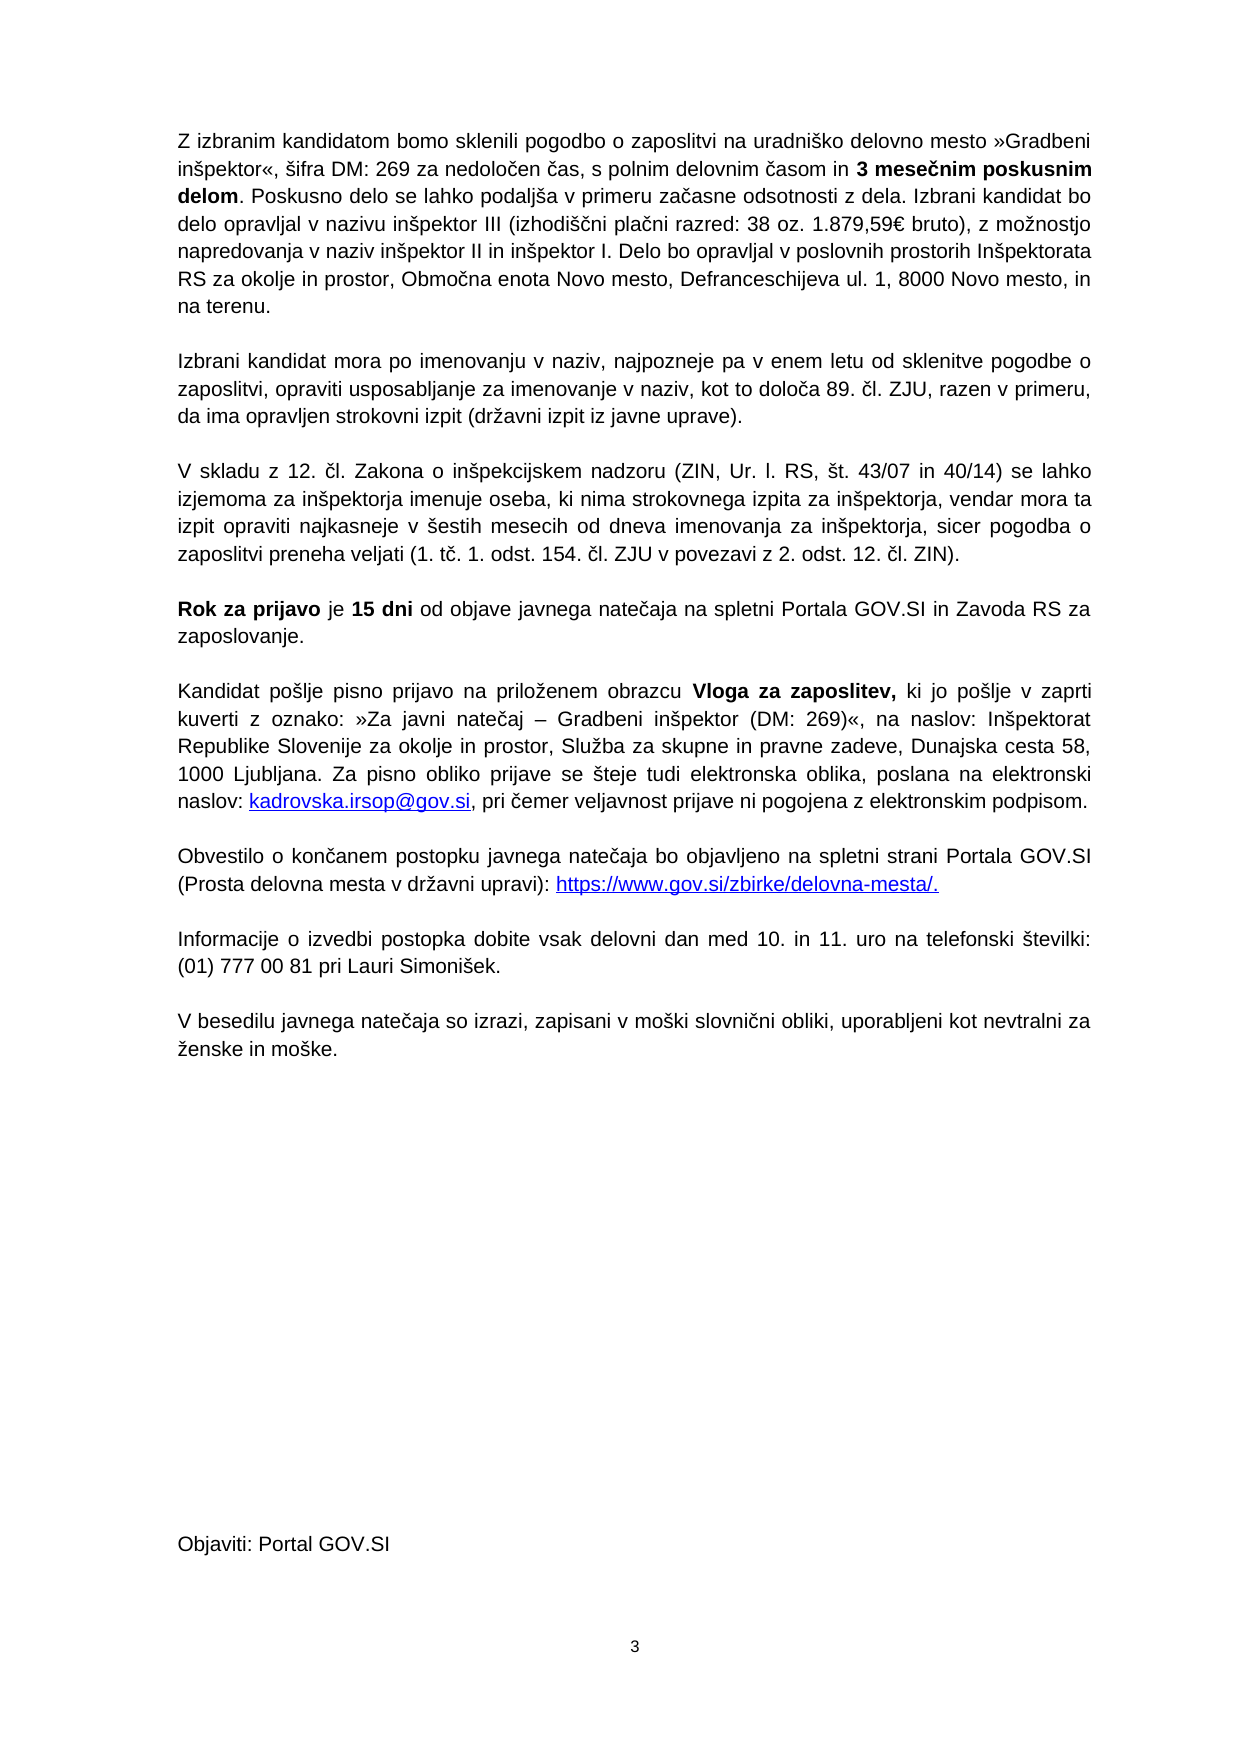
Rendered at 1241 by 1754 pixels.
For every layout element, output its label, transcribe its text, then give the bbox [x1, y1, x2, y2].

text V besedilu javnega natečaja so izrazi, zapisani v moški slovnični obliki, uporabljeni kot nevtralni za ženske in moške. [177, 1009, 1092, 1060]
text Kandidat pošlje pisno prijavo na priloženem obrazcu Vloga za zaposlitev, ki jo pošlje v zaprti kuverti z oznako: »Za javni natečaj – Gradbeni inšpektor (DM: 269)«, na naslov: Inšpektorat Republike Slovenije za okolje in prostor, Služba za skupne in pravne zadeve, Dunajska cesta 58, 1000 Ljubljana. Za pisno obliko prijave se šteje tudi elektronska oblika, poslana na elektronski naslov: kadrovska.irsop@gov.si, pri čemer veljavnost prijave ni pogojena z elektronskim podpisom. [177, 679, 1092, 813]
text Informacije o izvedbi postopka dobite vsak delovni dan med 10. in 11. uro na telefonski številki: (01) 777 00 81 pri Lauri Simonišek. [177, 926, 1092, 978]
text Objaviti: Portal GOV.SI [177, 1531, 1092, 1555]
text Obvestilo o končanem postopku javnega natečaja bo objavljeno na spletni strani Portala GOV.SI (Prosta delovna mesta v državni upravi): https://www.gov.si/zbirke/delovna-mesta/. [177, 844, 1092, 895]
text Z izbranim kandidatom bomo sklenili pogodbo o zaposlitvi na uradniško delovno mesto »Gradbeni inšpektor«, šifra DM: 269 za nedoločen čas, s polnim delovnim časom in 3 mesečnim poskusnim delom. Poskusno delo se lahko podaljša v primeru začasne odsotnosti z dela. Izbrani kandidat bo delo opravljal v nazivu inšpektor III (izhodiščni plačni razred: 38 oz. 1.879,59€ bruto), z možnostjo napredovanja v naziv inšpektor II in inšpektor I. Delo bo opravljal v poslovnih prostorih Inšpektorata RS za okolje in prostor, Območna enota Novo mesto, Defranceschijeva ul. 1, 8000 Novo mesto, in na terenu. [177, 129, 1092, 318]
text Rok za prijavo je 15 dni od objave javnega natečaja na spletni Portala GOV.SI in Zavoda RS za zaposlovanje. [177, 596, 1092, 648]
text V skladu z 12. čl. Zakona o inšpekcijskem nadzoru (ZIN, Ur. l. RS, št. 43/07 in 40/14) se lahko izjemoma za inšpektorja imenuje oseba, ki nima strokovnega izpita za inšpektorja, vendar mora ta izpit opraviti najkasneje v šestih mesecih od dneva imenovanja za inšpektorja, sicer pogodba o zaposlitvi preneha veljati (1. tč. 1. odst. 154. čl. ZJU v povezavi z 2. odst. 12. čl. ZIN). [177, 459, 1092, 565]
text Izbrani kandidat mora po imenovanju v naziv, najpozneje pa v enem letu od sklenitve pogodbe o zaposlitvi, opraviti usposabljanje za imenovanje v naziv, kot to določa 89. čl. ZJU, razen v primeru, da ima opravljen strokovni izpit (državni izpit iz javne uprave). [177, 349, 1092, 428]
